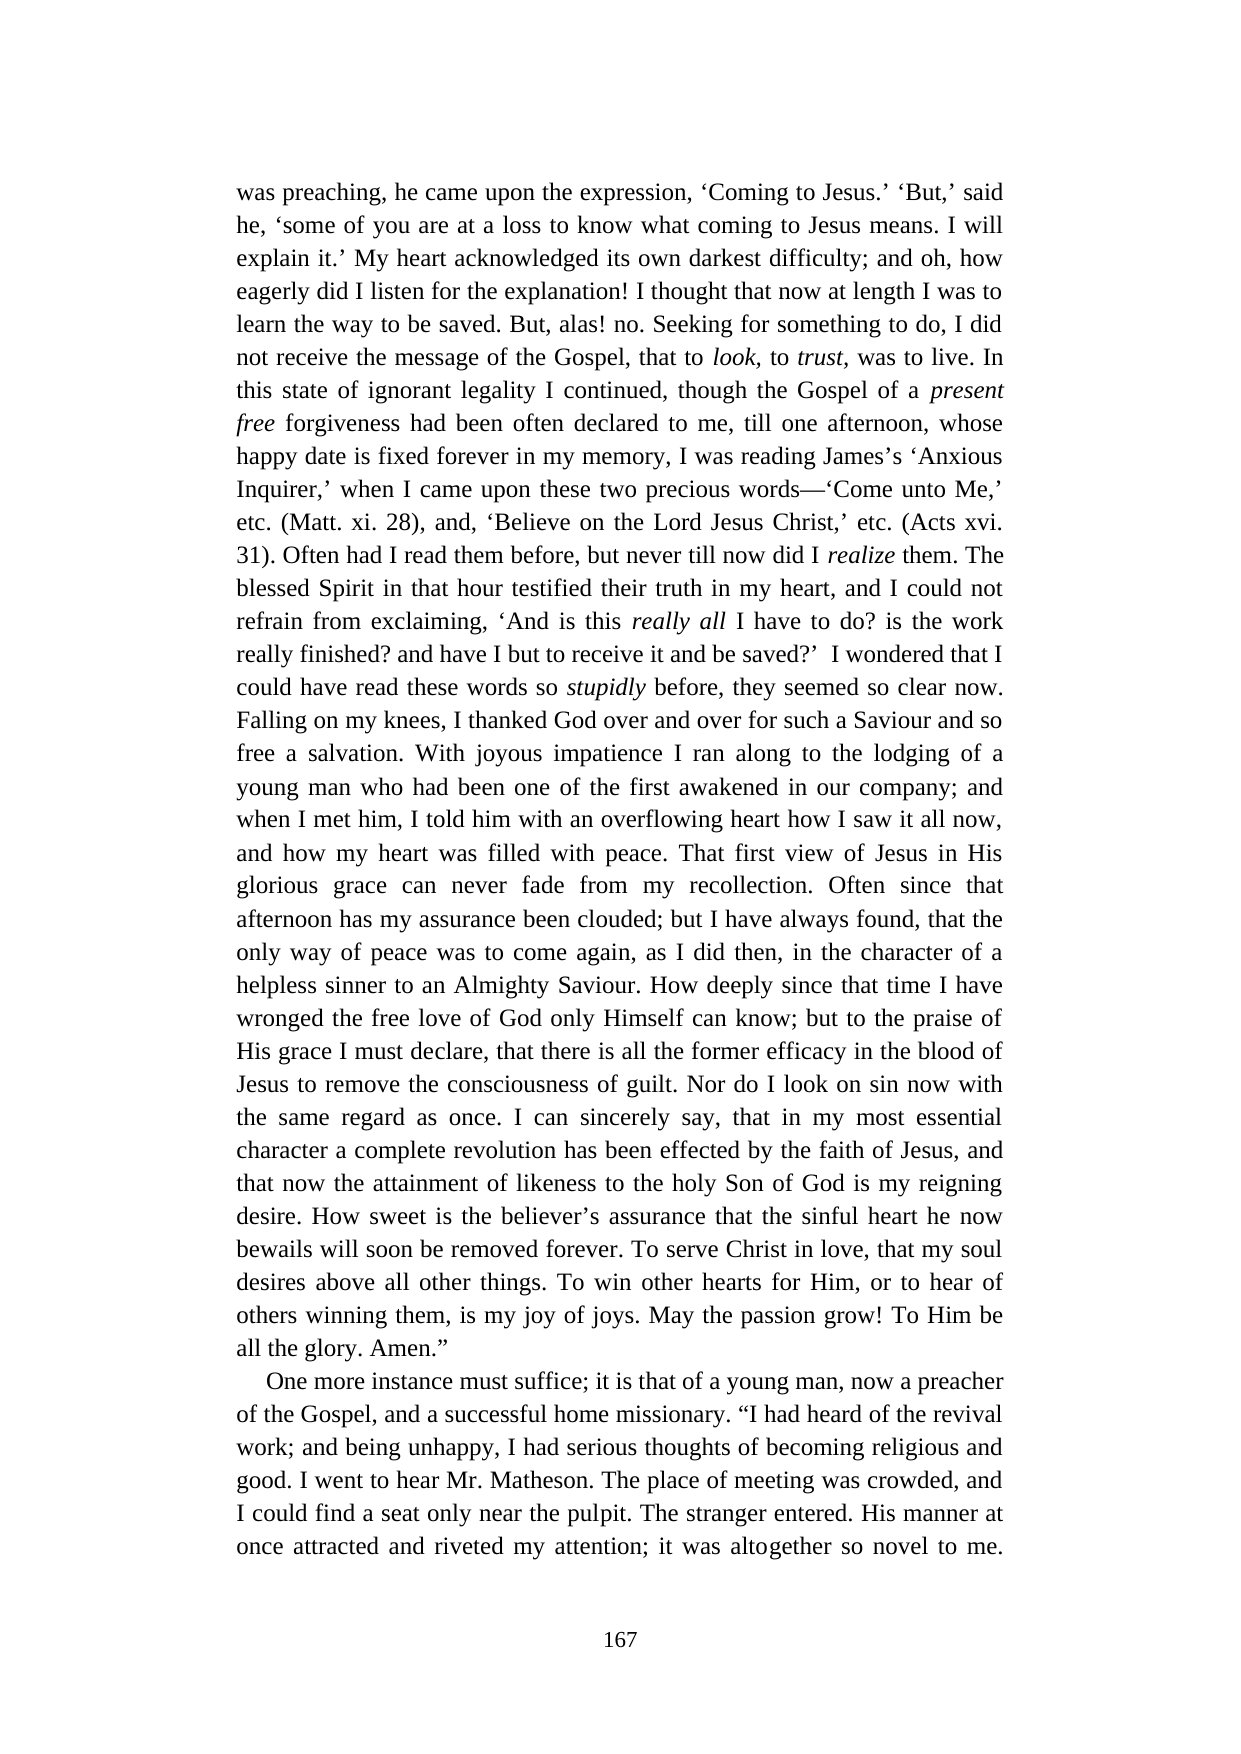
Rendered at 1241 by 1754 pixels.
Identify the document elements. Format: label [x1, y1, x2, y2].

text [236, 1366, 1004, 1560]
text [236, 177, 1004, 1362]
